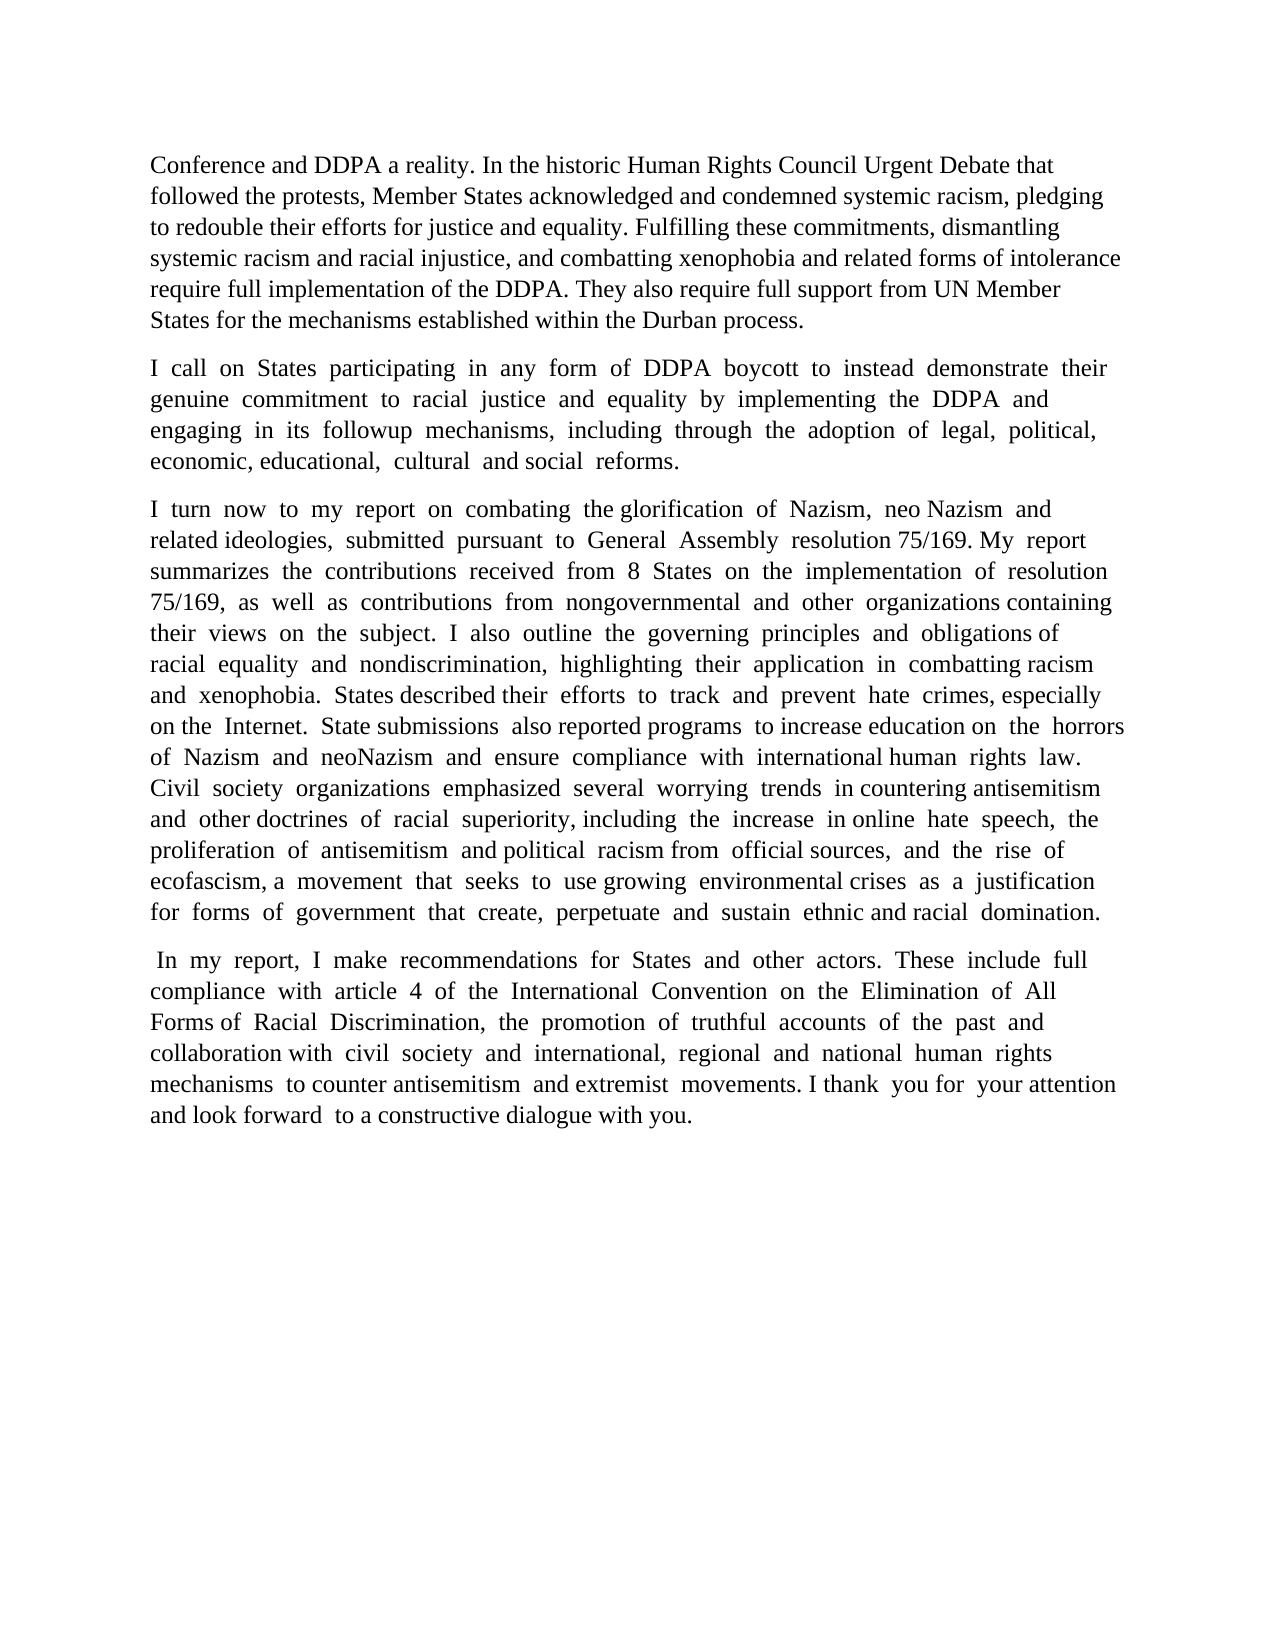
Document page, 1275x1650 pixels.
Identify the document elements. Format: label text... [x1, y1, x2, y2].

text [150, 150, 1125, 334]
text I turn now to my report on combating the glorification of Nazism, neo Nazism and related ideologies, submitted pursuant to General Assembly resolution 75/169. My report summarizes the contributions received from 8 States on the implementation of resolution 75/169, as well as contributions from nongovernmental and other organizations containing their views on the subject. I also outline the governing principles and obligations of racial equality and nondiscrimination, highlighting their application in combatting racism and xenophobia. States described their efforts to track and prevent hate crimes, especially on the Internet. State submissions also reported programs to increase education on the horrors of Nazism and neoNazism and ensure compliance with international human rights law. Civil society organizations emphasized several worrying trends in countering antisemitism and other doctrines of racial superiority, including the increase in online hate speech, the proliferation of antisemitism and political racism from official sources, and the rise of ecofascism, a movement that seeks to use growing environmental crises as a justification for forms of government that create, perpetuate and sustain ethnic and racial domination. [150, 494, 1125, 926]
text I call on States participating in any form of DDPA boycott to instead demonstrate their genuine commitment to racial justice and equality by implementing the DDPA and engaging in its followup mechanisms, including through the adoption of legal, political, economic, educational, cultural and social reforms. [150, 353, 1125, 475]
text In my report, I make recommendations for States and other actors. These include full compliance with article 4 of the International Convention on the Elimination of All Forms of Racial Discrimination, the promotion of truthful accounts of the past and collaboration with civil society and international, regional and national human rights mechanisms to counter antisemitism and extremist movements. I thank you for your attention and look forward to a constructive dialogue with you. [150, 945, 1125, 1129]
